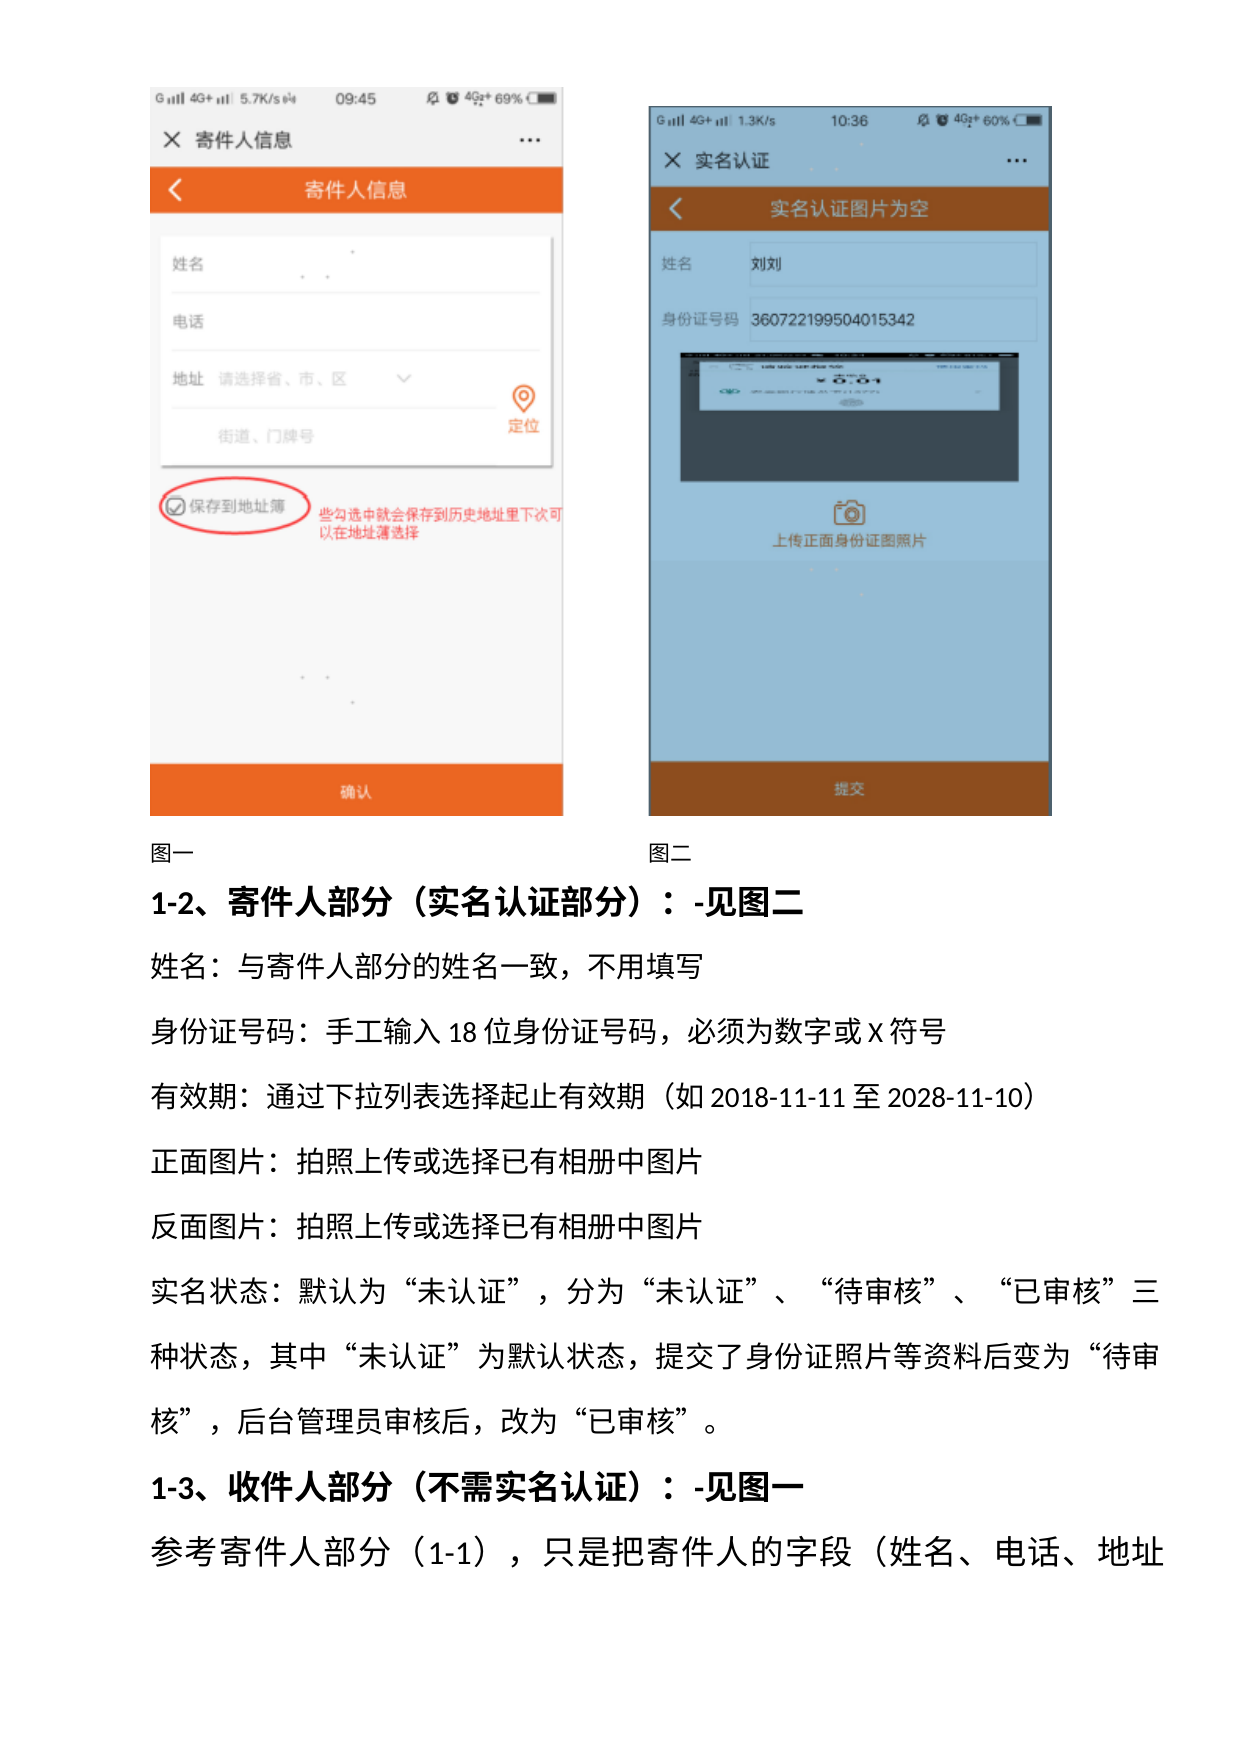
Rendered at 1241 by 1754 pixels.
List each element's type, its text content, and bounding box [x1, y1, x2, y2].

list 有效期：通过下拉列表选择起止有效期（如2018-11-11至2028-11-10） [150, 1063, 1165, 1128]
list 姓名：与寄件人部分的姓名一致，不用填写 [150, 933, 1165, 998]
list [150, 1518, 1165, 1583]
list 身份证号码：手工输入18位身份证号码，必须为数字或X符号 [150, 998, 1165, 1063]
list 1-3、收件人部分（不需实名认证）：-见图一 [150, 1453, 1165, 1518]
list 图一 图二 [150, 835, 1165, 868]
list 正面图片：拍照上传或选择已有相册中图片 [150, 1128, 1165, 1193]
list 1-2、寄件人部分（实名认证部分）：-见图二 [150, 868, 1165, 933]
list 实名状态：默认为“未认证”，分为“未认证”、“待审核”、“已审核”三种状态，其中“未认证”为默认状态，提交了身份证照片等资料后变为“待审核”，后台管理员审核后，改为“已审核”。 [150, 1258, 1165, 1453]
picture [648, 106, 1052, 816]
picture [150, 87, 564, 816]
list 反面图片：拍照上传或选择已有相册中图片 [150, 1193, 1165, 1258]
